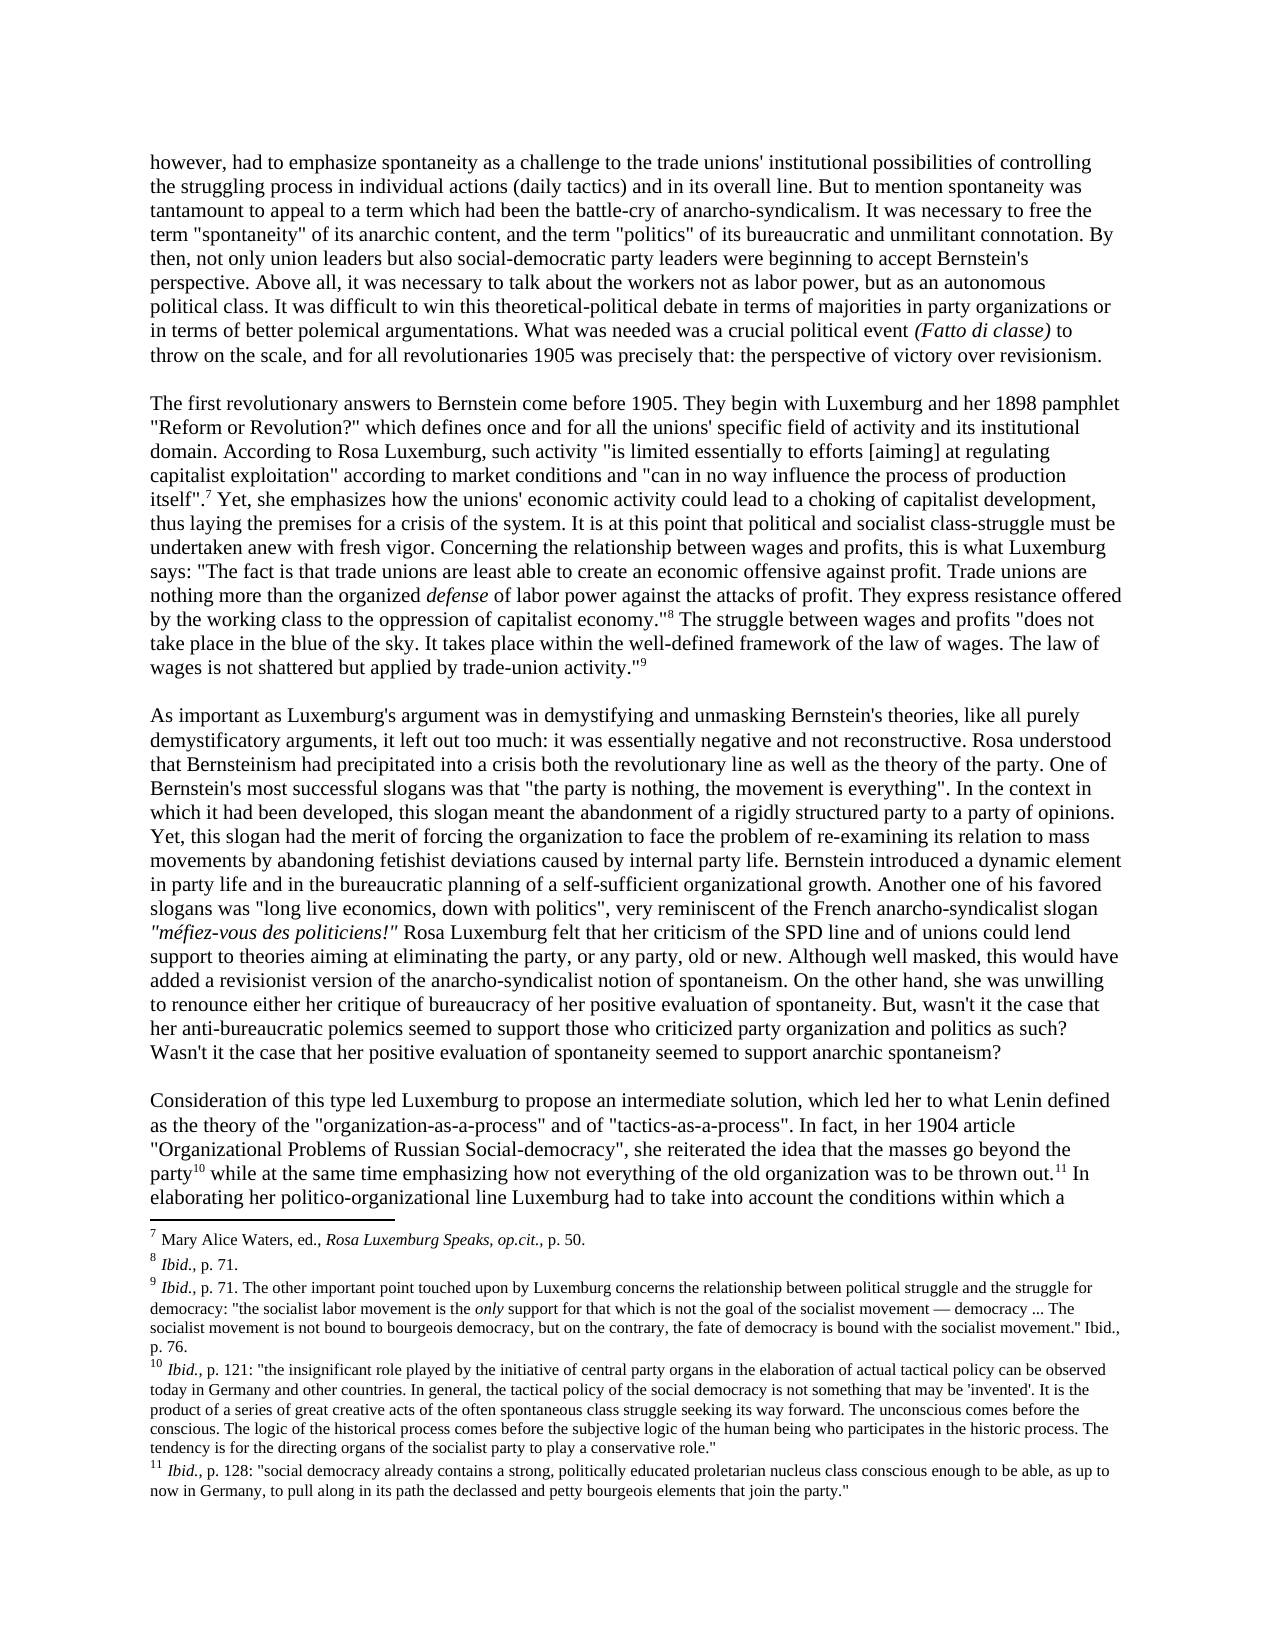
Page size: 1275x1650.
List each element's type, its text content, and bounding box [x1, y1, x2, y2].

text The first revolutionary answers to Bernstein come before 1905. They begin with Luxemburg and her 1898 pamphlet "Reform or Revolution?" which defines once and for all the unions' specific field of activity and its institutional domain. According to Rosa Luxemburg, such activity "is limited essentially to efforts [aiming] at regulating capitalist exploitation" according to market conditions and "can in no way influence the process of production itself". Yet, she emphasizes how the unions' economic activity could lead to a choking of capitalist development, thus laying the premises for a crisis of the system. It is at this point that political and socialist class-struggle must be undertaken anew with fresh vigor. Concerning the relationship between wages and profits, this is what Luxemburg says: "The fact is that trade unions are least able to create an economic offensive against profit. Trade unions are nothing more than the organized defense of labor power against the attacks of profit. They express resistance offered by the working class to the oppression of capitalist economy." The struggle between wages and profits "does not take place in the blue of the sky. It takes place within the well-defined framework of the law of wages. The law of wages is not shattered but applied by trade-union activity." [150, 391, 1125, 679]
text As important as Luxemburg's argument was in demystifying and unmasking Bernstein's theories, like all purely demystificatory arguments, it left out too much: it was essentially negative and not reconstructive. Rosa understood that Bernsteinism had precipitated into a crisis both the revolutionary line as well as the theory of the party. One of Bernstein's most successful slogans was that "the party is nothing, the movement is everything". In the context in which it had been developed, this slogan meant the abandonment of a rigidly structured party to a party of opinions. Yet, this slogan had the merit of forcing the organization to face the problem of re-examining its relation to mass movements by abandoning fetishist deviations caused by internal party life. Bernstein introduced a dynamic element in party life and in the bureaucratic planning of a self-sufficient organizational growth. Another one of his favored slogans was "long live economics, down with politics", very reminiscent of the French anarcho-syndicalist slogan "méfiez-vous des politiciens!" Rosa Luxemburg felt that her criticism of the SPD line and of unions could lend support to theories aiming at eliminating the party, or any party, old or new. Although well masked, this would have added a revisionist version of the anarcho-syndicalist notion of spontaneism. On the other hand, she was unwilling to renounce either her critique of bureaucracy of her positive evaluation of spontaneity. But, wasn't it the case that her anti-bureaucratic polemics seemed to support those who criticized party organization and politics as such? Wasn't it the case that her positive evaluation of spontaneity seemed to support anarchic spontaneism? [150, 703, 1125, 1064]
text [150, 1088, 1125, 1209]
